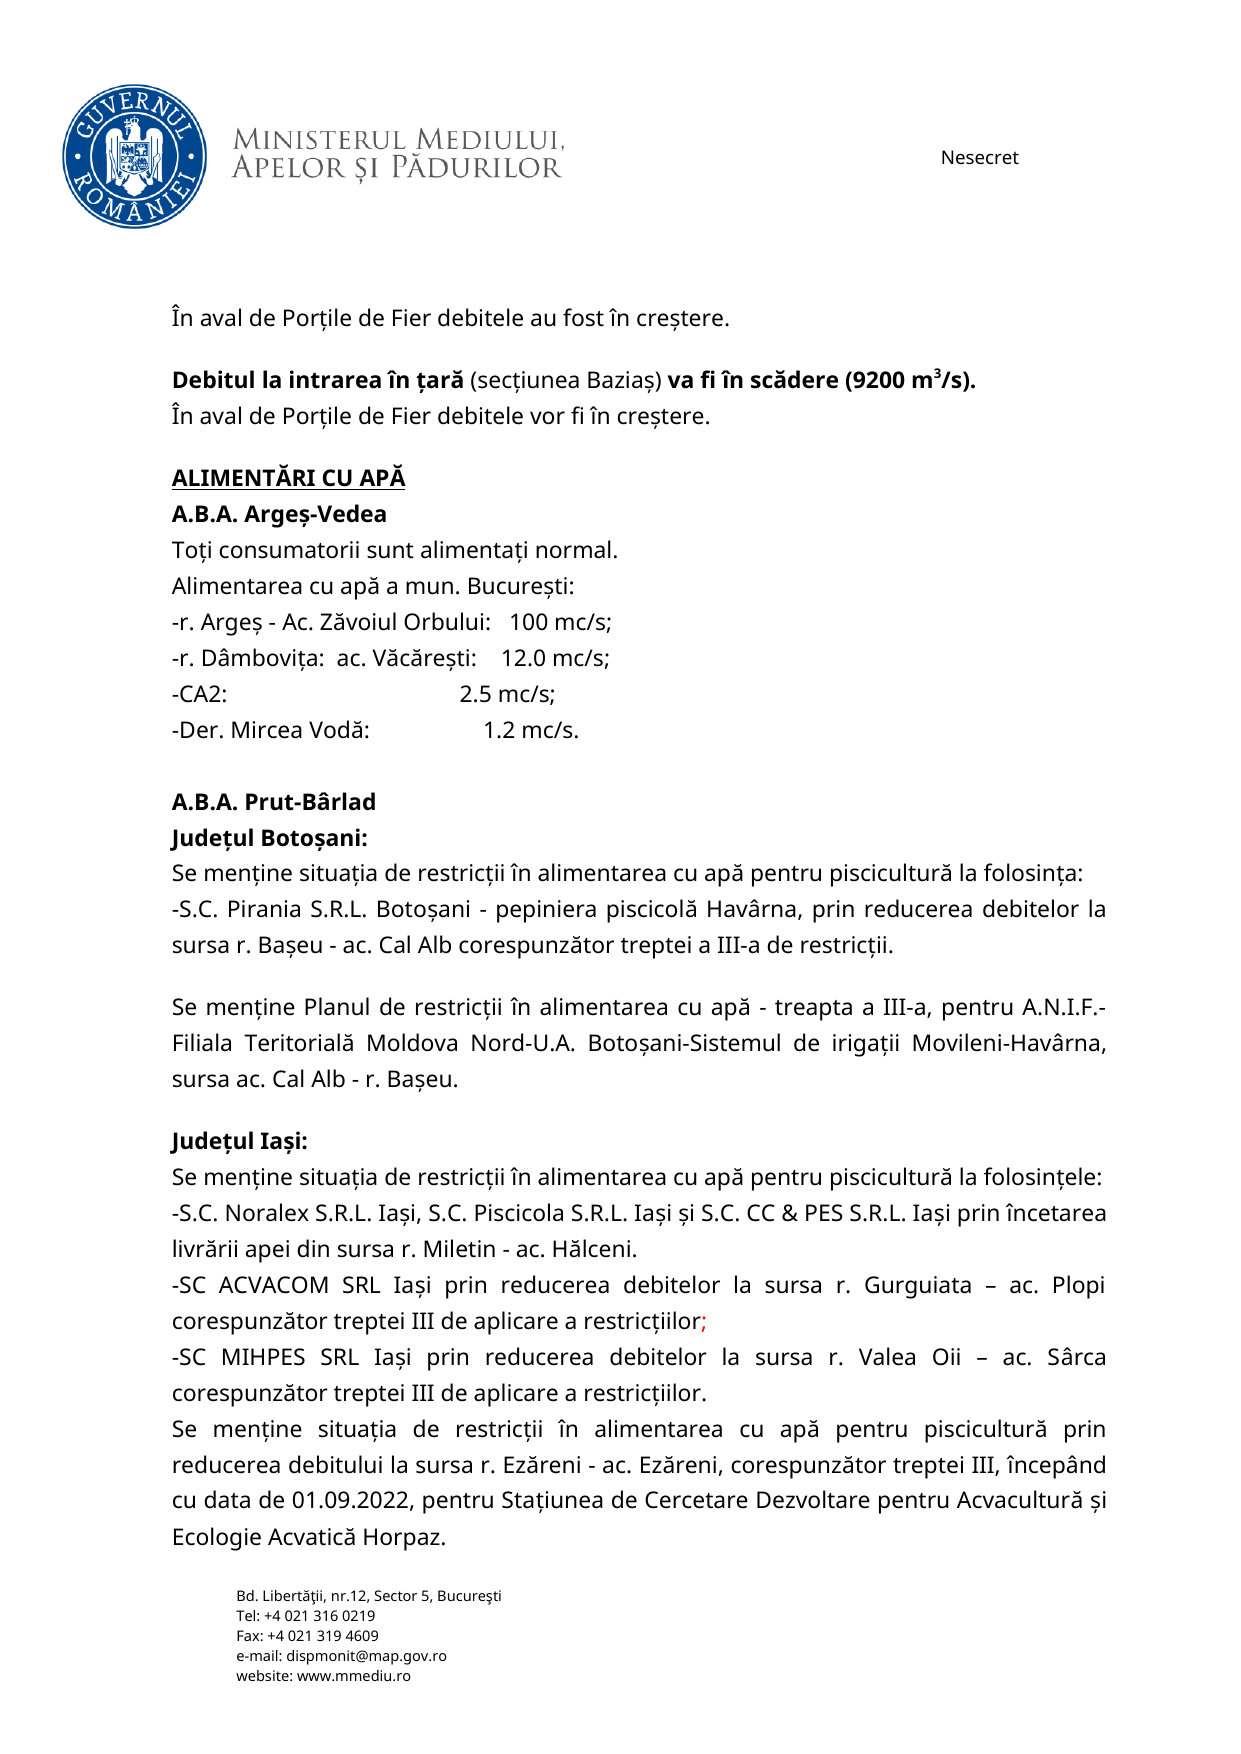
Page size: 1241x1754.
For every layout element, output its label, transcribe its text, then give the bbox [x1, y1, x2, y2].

text -r. Argeș - Ac. Zăvoiul Orbului: 100 mc/s; [172, 606, 1107, 637]
text Județul Botoșani: [172, 821, 1107, 853]
picture [59, 81, 590, 229]
text Județul Iași: [172, 1125, 1107, 1156]
text -CA2: 2.5 mc/s; [172, 678, 1107, 709]
text Se menține situația de restricții în alimentarea cu apă pentru piscicultură la folosințele: [172, 1161, 1107, 1192]
text -r. Dâmbovița: ac. Văcărești: 12.0 mc/s; [172, 642, 1107, 673]
text ALIMENTĂRI CU APĂ [97, 462, 1107, 493]
text Se menține situația de restricții în alimentarea cu apă pentru piscicultură prin reducerea debitului la sursa r. Ezăreni - ac. Ezăreni, corespunzător treptei III, începând cu data de 01.09.2022, pentru Stațiunea de Cercetare Dezvoltare pentru Acvacultură și Ecologie Acvatică Horpaz. [172, 1413, 1107, 1552]
text Debitul la intrarea în ţară (secţiunea Baziaş) va fi în scădere (9200 m3/s). [97, 364, 1107, 395]
text În aval de Porțile de Fier debitele au fost în creștere. [97, 302, 1107, 333]
text Se menține situația de restricții în alimentarea cu apă pentru piscicultură la folosința: [172, 857, 1107, 889]
text Se menține Planul de restricții în alimentarea cu apă - treapta a III-a, pentru A.N.I.F.-Filiala Teritorială Moldova Nord-U.A. Botoșani-Sistemul de irigații Movileni-Havârna, sursa ac. Cal Alb - r. Bașeu. [172, 991, 1107, 1094]
text În aval de Porțile de Fier debitele vor fi în creștere. [97, 400, 1107, 431]
text A.B.A. Prut-Bârlad [172, 786, 1107, 817]
text A.B.A. Argeș-Vedea [172, 498, 1107, 529]
text -SC MIHPES SRL Iași prin reducerea debitelor la sursa r. Valea Oii – ac. Sârca corespunzător treptei III de aplicare a restricțiilor. [172, 1341, 1107, 1408]
text Alimentarea cu apă a mun. București: [172, 570, 1107, 601]
text -S.C. Pirania S.R.L. Botoșani - pepiniera piscicolă Havârna, prin reducerea debitelor la sursa r. Bașeu - ac. Cal Alb corespunzător treptei a III-a de restricții. [172, 893, 1107, 961]
text -S.C. Noralex S.R.L. Iași, S.C. Piscicola S.R.L. Iași și S.C. CC & PES S.R.L. Iași prin încetarea livrării apei din sursa r. Miletin - ac. Hălceni. [172, 1197, 1107, 1264]
text -Der. Mircea Vodă: 1.2 mc/s. [172, 714, 1107, 745]
text Toți consumatorii sunt alimentați normal. [172, 534, 1107, 565]
text -SC ACVACOM SRL Iași prin reducerea debitelor la sursa r. Gurguiata – ac. Plopi corespunzător treptei III de aplicare a restricțiilor; [172, 1269, 1107, 1336]
